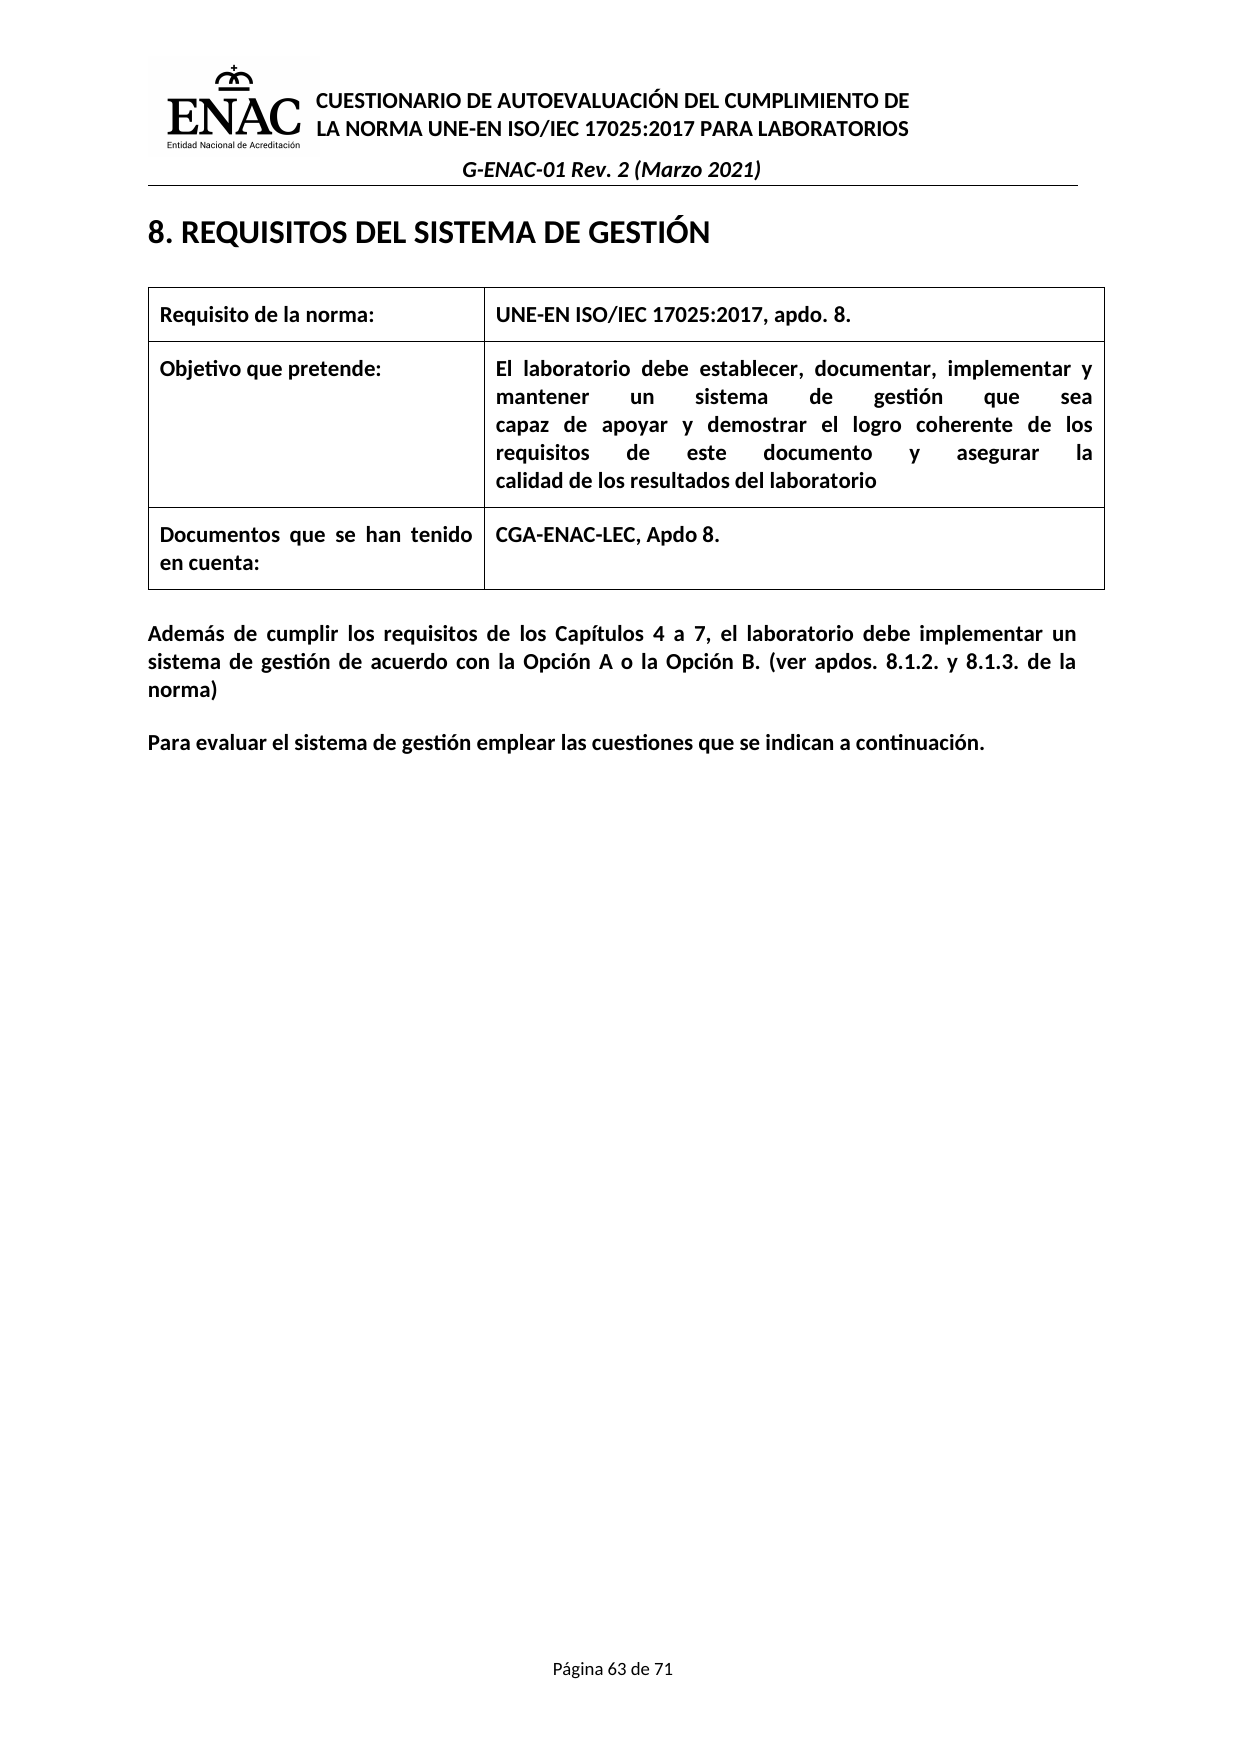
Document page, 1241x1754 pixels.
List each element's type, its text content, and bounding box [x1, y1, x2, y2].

subtitle 8. REQUISITOS DEL SISTEMA DE GESTIÓN [148, 211, 1078, 252]
table_cell CGA-ENAC-LEC, Apdo 8. [485, 508, 1104, 589]
text Además de cumplir los requisitos de los Capítulos 4 a 7, el laboratorio debe implementar un sistema de gestión de acuerdo con la Opción A o la Opción B. (ver apdos. 8.1.2. y 8.1.3. de la norma) [148, 619, 1078, 703]
table_cell Objetivo que pretende: [149, 342, 484, 507]
table_cell Documentos que se han tenido en cuenta: [149, 508, 484, 589]
table_header UNE-EN ISO/IEC 17025:2017, apdo. 8. [485, 288, 1104, 341]
picture [147, 56, 321, 157]
table_header Requisito de la norma: [149, 288, 484, 341]
table_cell El laboratorio debe establecer, documentar, implementar y mantener un sistema de gestión que sea capaz de apoyar y demostrar el logro coherente de los requisitos de este documento y asegurar la calidad de los resultados del laboratorio [485, 342, 1104, 507]
text Para evaluar el sistema de gestión emplear las cuestiones que se indican a continuación. [148, 728, 1078, 756]
